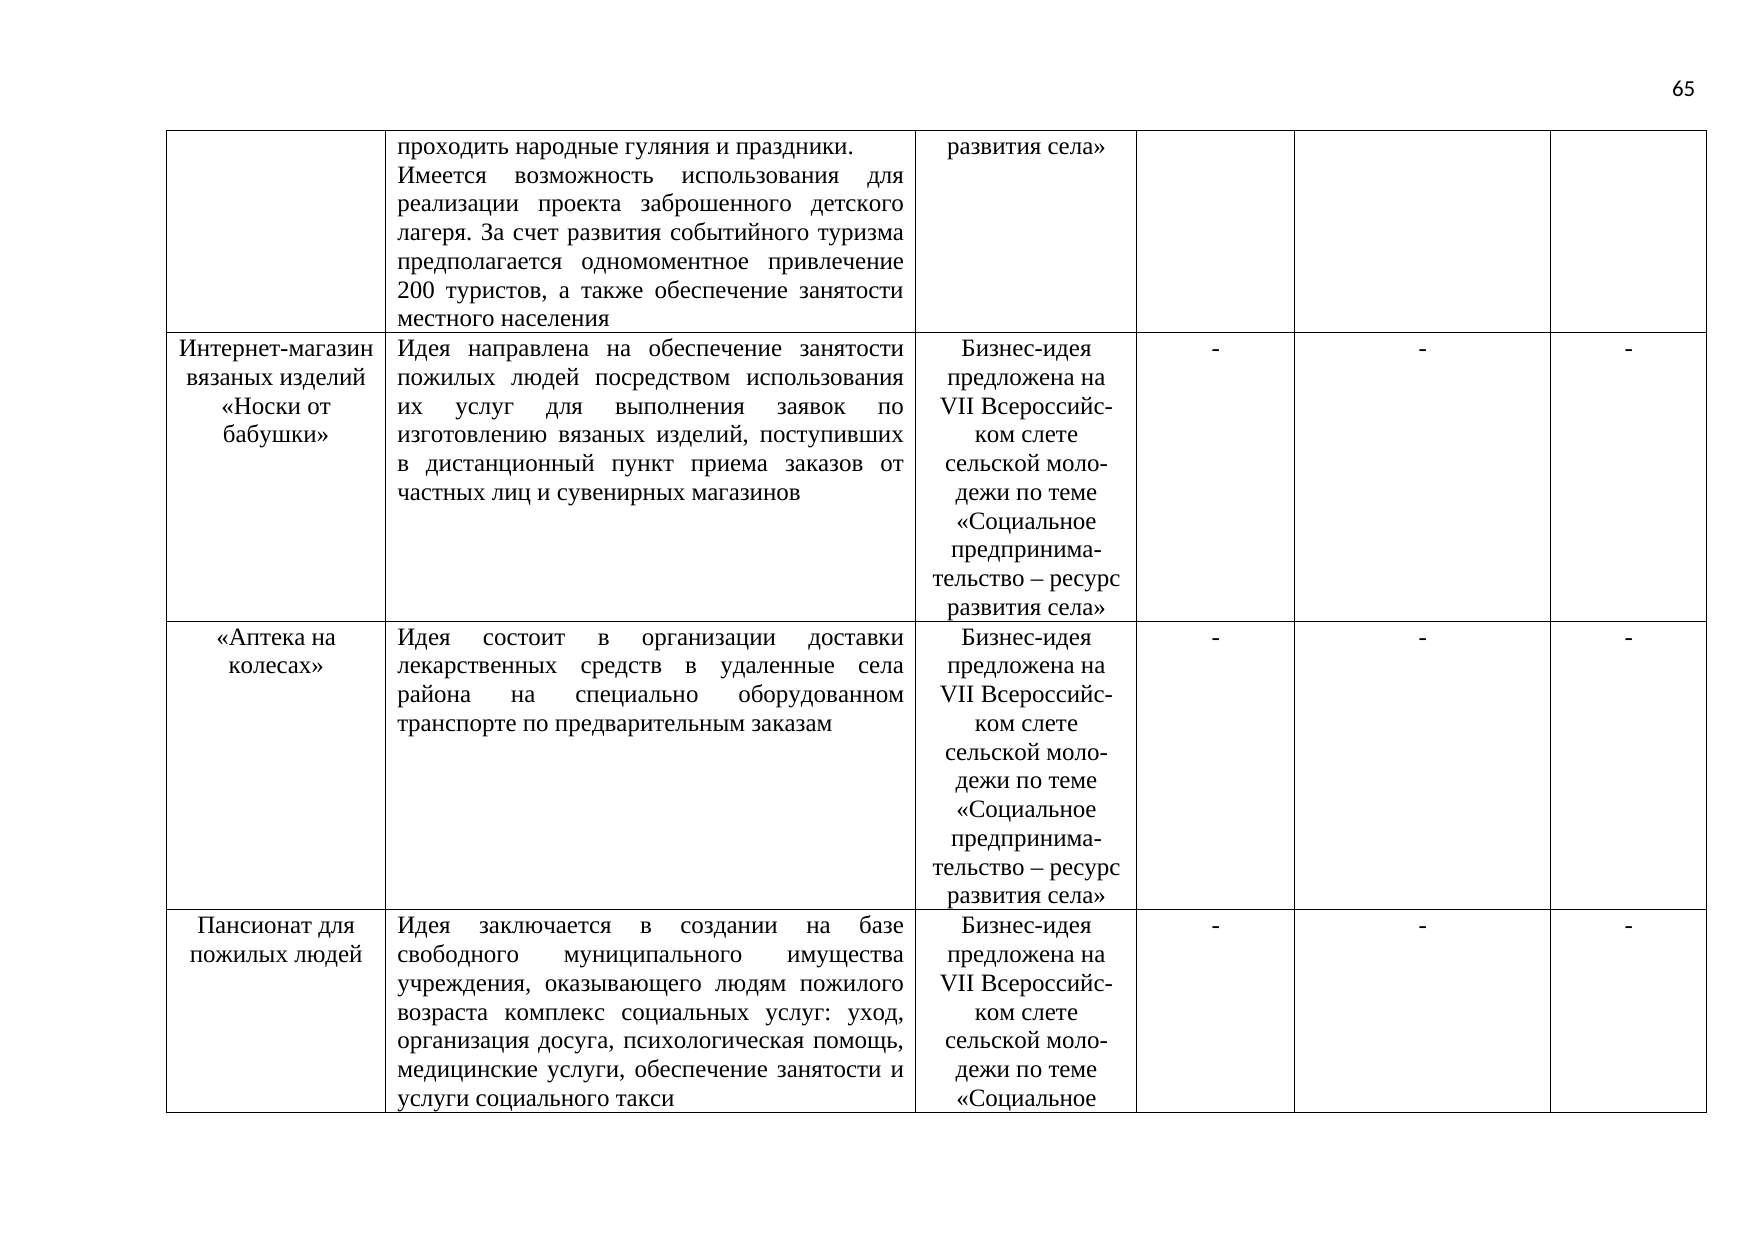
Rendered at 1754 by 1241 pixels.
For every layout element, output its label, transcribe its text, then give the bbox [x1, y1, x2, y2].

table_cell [167, 910, 385, 1112]
table_cell - [1295, 333, 1550, 621]
table_cell - [1551, 131, 1706, 332]
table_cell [916, 131, 1136, 332]
table_cell - [1551, 622, 1706, 909]
table_cell - [1137, 333, 1294, 621]
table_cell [916, 910, 1136, 1112]
table_cell - [1551, 910, 1706, 1112]
table_cell - [1295, 622, 1550, 909]
table_cell - [1295, 131, 1550, 332]
table_cell Идея состоит в организации доставки лекарственных средств в удаленные села района на специально оборудованном транспорте по предварительным заказам [386, 622, 915, 909]
table_cell Идея направлена на обеспечение занятости пожилых людей посредством использования их услуг для выполнения заявок по изготовлению вязаных изделий, поступивших в дистанционный пункт приема заказов от частных лиц и сувенирных магазинов [386, 333, 915, 621]
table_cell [386, 910, 915, 1112]
table_cell - [1137, 622, 1294, 909]
table_cell Бизнес-идея предложена на VII Всероссийс-ком слете сельской моло-дежи по теме «Социальное предпринима-тельство – ресурс развития села» [916, 333, 1136, 621]
table_cell - [1551, 333, 1706, 621]
table_cell - [1137, 131, 1294, 332]
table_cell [167, 131, 385, 332]
table_cell Интернет-магазин вязаных изделий «Носки от бабушки» [167, 333, 385, 621]
table_cell - [1295, 910, 1550, 1112]
table_cell Бизнес-идея предложена на VII Всероссийс-ком слете сельской моло-дежи по теме «Социальное предпринима-тельство – ресурс развития села» [916, 622, 1136, 909]
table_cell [386, 131, 915, 332]
table_cell - [1137, 910, 1294, 1112]
table_cell «Аптека на колесах» [167, 622, 385, 909]
